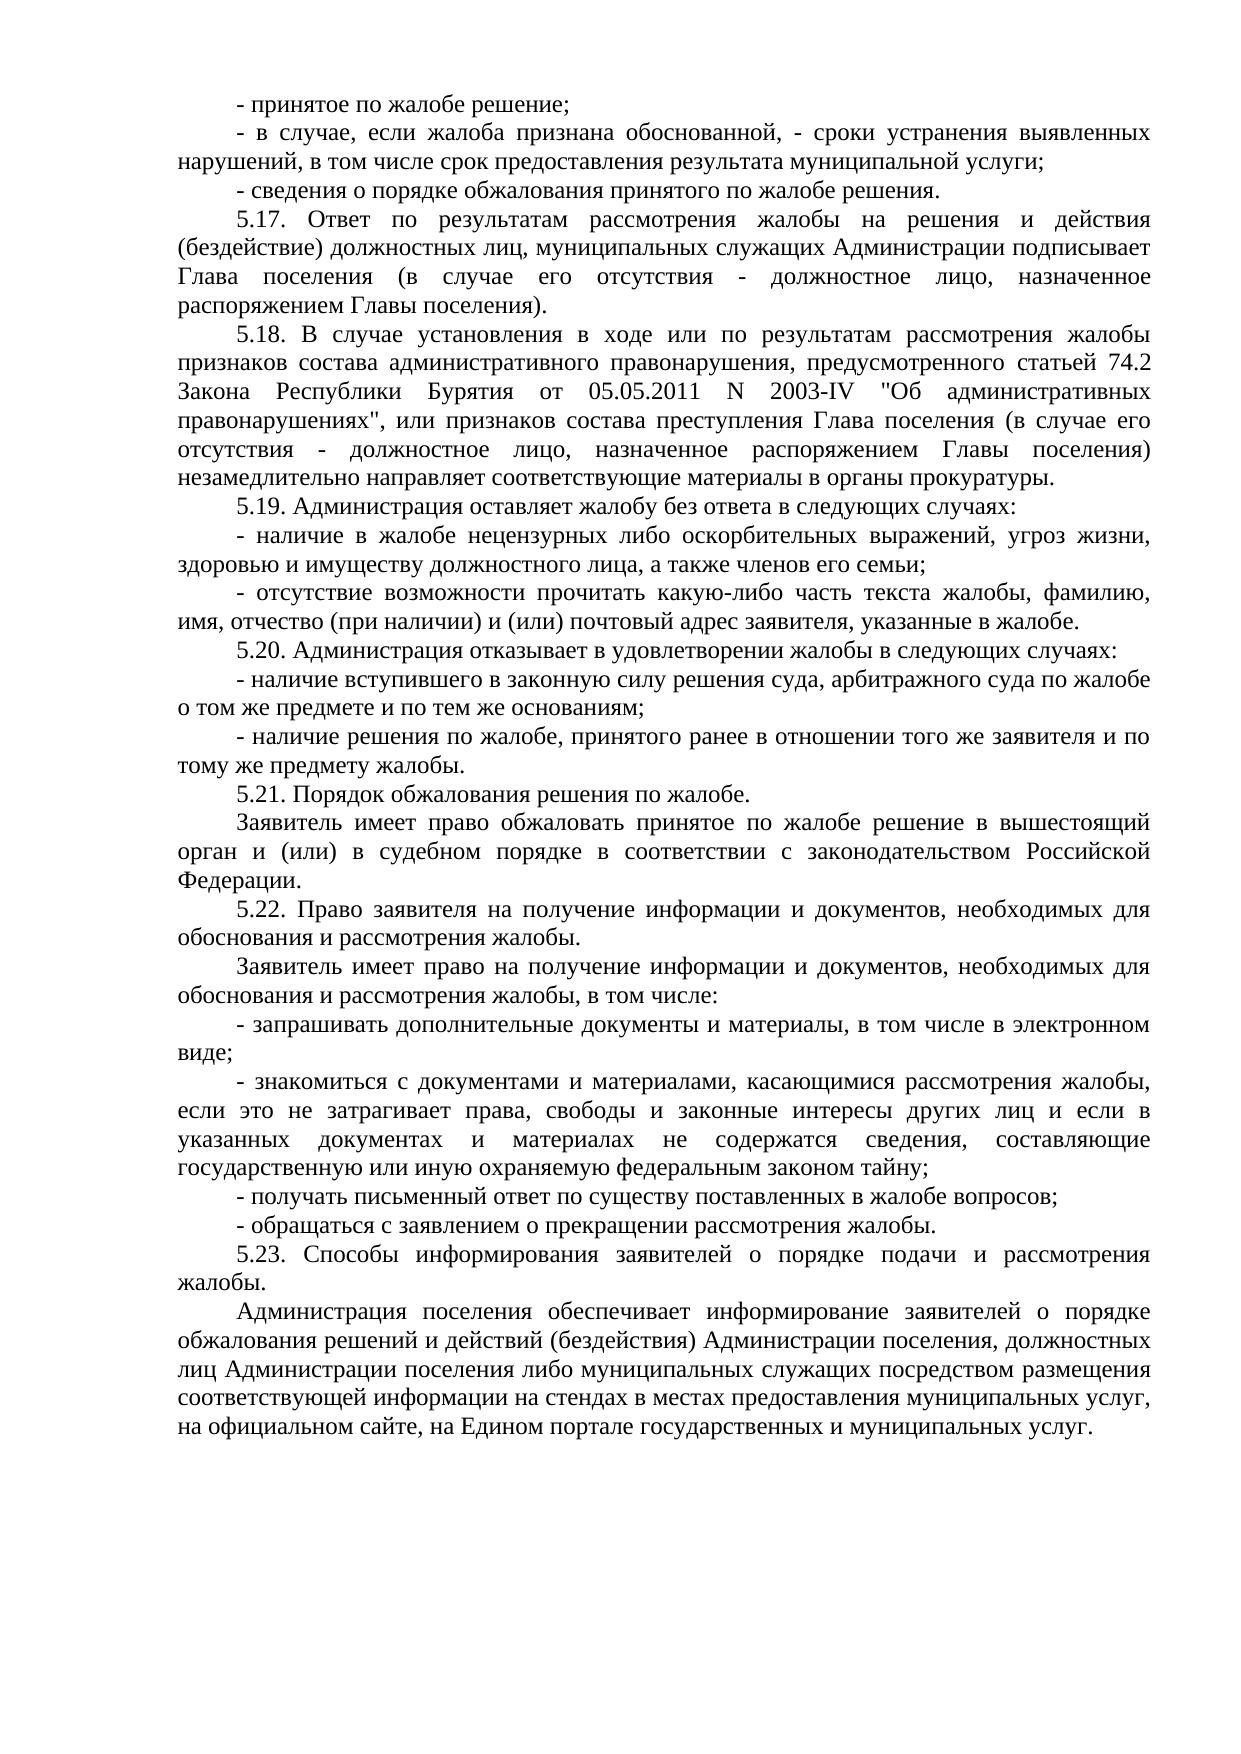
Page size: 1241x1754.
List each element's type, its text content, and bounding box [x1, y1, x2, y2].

text Заявитель имеет право на получение информации и документов, необходимых для обоснования и рассмотрения жалобы, в том числе: [177, 951, 1152, 1009]
text - наличие в жалобе нецензурных либо оскорбительных выражений, угроз жизни, здоровью и имуществу должностного лица, а также членов его семьи; [177, 520, 1152, 577]
text - принятое по жалобе решение; [177, 89, 1152, 117]
text 5.18. В случае установления в ходе или по результатам рассмотрения жалобы признаков состава административного правонарушения, предусмотренного статьей 74.2 Закона Республики Бурятия от 05.05.2011 N 2003-IV "Об административных правонарушениях", или признаков состава преступления Глава поселения (в случае его отсутствия - должностное лицо, назначенное распоряжением Главы поселения) незамедлительно направляет соответствующие материалы в органы прокуратуры. [177, 319, 1152, 491]
text - знакомиться с документами и материалами, касающимися рассмотрения жалобы, если это не затрагивает права, свободы и законные интересы других лиц и если в указанных документах и материалах не содержатся сведения, составляющие государственную или иную охраняемую федеральным законом тайну; [177, 1066, 1152, 1181]
text - обращаться с заявлением о прекращении рассмотрения жалобы. [177, 1210, 1152, 1239]
text 5.19. Администрация оставляет жалобу без ответа в следующих случаях: [177, 491, 1152, 520]
text - получать письменный ответ по существу поставленных в жалобе вопросов; [177, 1181, 1152, 1210]
text 5.23. Способы информирования заявителей о порядке подачи и рассмотрения жалобы. [177, 1239, 1152, 1296]
text - наличие вступившего в законную силу решения суда, арбитражного суда по жалобе о том же предмете и по тем же основаниям; [177, 664, 1152, 721]
text - наличие решения по жалобе, принятого ранее в отношении того же заявителя и по тому же предмету жалобы. [177, 721, 1152, 779]
text 5.22. Право заявителя на получение информации и документов, необходимых для обоснования и рассмотрения жалобы. [177, 894, 1152, 951]
text - запрашивать дополнительные документы и материалы, в том числе в электронном виде; [177, 1009, 1152, 1066]
text 5.17. Ответ по результатам рассмотрения жалобы на решения и действия (бездействие) должностных лиц, муниципальных служащих Администрации подписывает Глава поселения (в случае его отсутствия - должностное лицо, назначенное распоряжением Главы поселения). [177, 204, 1152, 319]
text Заявитель имеет право обжаловать принятое по жалобе решение в вышестоящий орган и (или) в судебном порядке в соответствии с законодательством Российской Федерации. [177, 807, 1152, 894]
text - в случае, если жалоба признана обоснованной, - сроки устранения выявленных нарушений, в том числе срок предоставления результата муниципальной услуги; [177, 117, 1152, 175]
text 5.21. Порядок обжалования решения по жалобе. [177, 779, 1152, 807]
text - сведения о порядке обжалования принятого по жалобе решения. [177, 175, 1152, 204]
text - отсутствие возможности прочитать какую-либо часть текста жалобы, фамилию, имя, отчество (при наличии) и (или) почтовый адрес заявителя, указанные в жалобе. [177, 577, 1152, 635]
text 5.20. Администрация отказывает в удовлетворении жалобы в следующих случаях: [177, 635, 1152, 664]
text Администрация поселения обеспечивает информирование заявителей о порядке обжалования решений и действий (бездействия) Администрации поселения, должностных лиц Администрации поселения либо муниципальных служащих посредством размещения соответствующей информации на стендах в местах предоставления муниципальных услуг, на официальном сайте, на Едином портале государственных и муниципальных услуг. [177, 1296, 1152, 1440]
